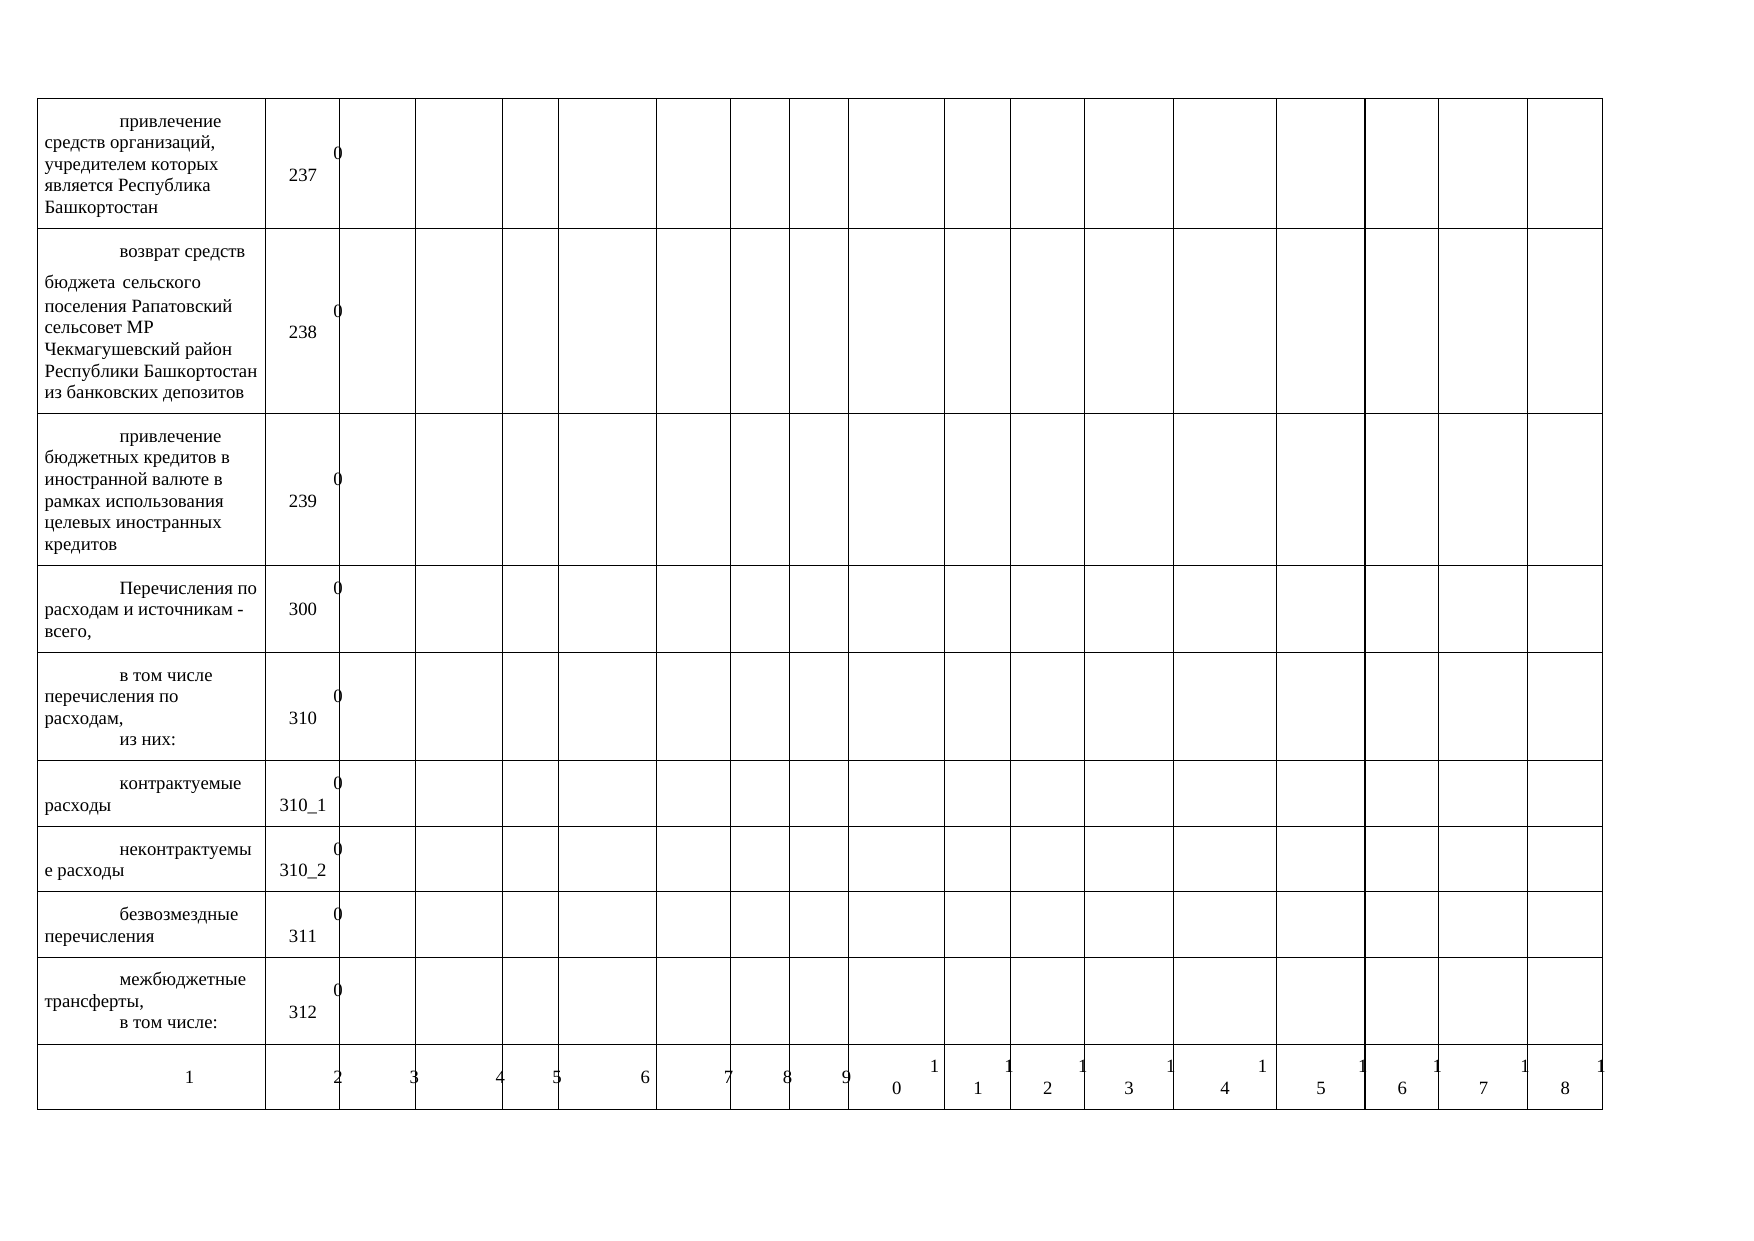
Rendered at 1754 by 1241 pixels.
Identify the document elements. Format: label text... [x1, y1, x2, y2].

table_cell в том числе перечисления по расходам, из них: [38, 653, 265, 760]
table_cell [1011, 958, 1084, 1044]
table_cell [1011, 827, 1084, 891]
table_cell [1174, 99, 1276, 228]
table_cell [1085, 566, 1173, 652]
table_cell [1085, 958, 1173, 1044]
table_cell [849, 892, 944, 957]
table_cell [1174, 566, 1276, 652]
table_cell [1439, 99, 1527, 228]
table_cell [1439, 566, 1527, 652]
table_cell [657, 761, 730, 826]
table_cell 18 [1528, 1045, 1602, 1109]
table_cell [945, 892, 1010, 957]
table_cell [559, 761, 656, 826]
table_cell [1174, 892, 1276, 957]
table_cell [1011, 892, 1084, 957]
table_cell 10 [849, 1045, 944, 1109]
table_cell [849, 566, 944, 652]
table_cell [657, 566, 730, 652]
table_cell [849, 827, 944, 891]
table_cell [1085, 827, 1173, 891]
table_cell [657, 892, 730, 957]
table_cell [1366, 653, 1438, 760]
table_cell [559, 414, 656, 565]
table_cell 1 [38, 1045, 265, 1109]
table_cell [503, 229, 558, 413]
table_cell [945, 958, 1010, 1044]
table_cell [1439, 229, 1527, 413]
table_cell [1366, 892, 1438, 957]
table_cell [1277, 414, 1364, 565]
table_cell 0310_1 [266, 761, 339, 826]
table_cell [1277, 229, 1364, 413]
table_cell [1528, 99, 1602, 228]
table_cell [559, 958, 656, 1044]
table_cell 14 [1174, 1045, 1276, 1109]
table_cell [849, 229, 944, 413]
table_cell [1011, 229, 1084, 413]
table_cell [790, 566, 848, 652]
table_cell [340, 958, 415, 1044]
table_cell [1277, 761, 1364, 826]
table_cell 0310_2 [266, 827, 339, 891]
table_cell межбюджетные трансферты, в том числе: [38, 958, 265, 1044]
table_cell [1174, 414, 1276, 565]
table_cell [849, 414, 944, 565]
table_cell [731, 653, 789, 760]
table_cell [1528, 566, 1602, 652]
table_cell [790, 958, 848, 1044]
table_cell [1277, 566, 1364, 652]
table_cell [416, 414, 502, 565]
table_cell [1174, 761, 1276, 826]
table_cell [731, 892, 789, 957]
table_cell 12 [1011, 1045, 1084, 1109]
table_cell 0300 [266, 566, 339, 652]
table_cell [503, 761, 558, 826]
table_cell [849, 653, 944, 760]
table_cell [1277, 958, 1364, 1044]
table_cell 0311 [266, 892, 339, 957]
table_cell [1366, 229, 1438, 413]
table_cell [945, 229, 1010, 413]
table_cell 9 [790, 1045, 848, 1109]
table_cell [1277, 99, 1364, 228]
table_cell [340, 229, 415, 413]
table_cell [1277, 827, 1364, 891]
table_cell [849, 99, 944, 228]
table_cell [1366, 761, 1438, 826]
table_cell [1085, 653, 1173, 760]
table_cell [340, 99, 415, 228]
table_cell 0238 [266, 229, 339, 413]
table_cell возврат средств бюджета сельского поселения Рапатовский сельсовет МР Чекмагушевский район Республики Башкортостан из банковских депозитов [38, 229, 265, 413]
table_cell [1439, 958, 1527, 1044]
table_cell [1439, 827, 1527, 891]
table_cell [1174, 958, 1276, 1044]
table_cell [849, 958, 944, 1044]
table_cell 6 [559, 1045, 656, 1109]
table_cell [559, 99, 656, 228]
table_cell [1528, 827, 1602, 891]
table_cell [416, 892, 502, 957]
table_cell 16 [1366, 1045, 1438, 1109]
table_cell [1174, 229, 1276, 413]
table_cell [731, 958, 789, 1044]
table_cell 11 [945, 1045, 1010, 1109]
table_cell [416, 761, 502, 826]
table_cell [945, 414, 1010, 565]
table_cell 0239 [266, 414, 339, 565]
table_cell [503, 566, 558, 652]
table_cell [790, 761, 848, 826]
table_cell [1528, 892, 1602, 957]
table_cell 17 [1439, 1045, 1527, 1109]
table_cell [416, 958, 502, 1044]
table_cell [559, 827, 656, 891]
table_cell [731, 566, 789, 652]
table_cell 7 [657, 1045, 730, 1109]
table_cell [340, 892, 415, 957]
table_cell [1439, 761, 1527, 826]
table_cell [1085, 761, 1173, 826]
table_cell [1011, 653, 1084, 760]
table_cell 8 [731, 1045, 789, 1109]
table_cell [340, 761, 415, 826]
table_cell [1528, 229, 1602, 413]
table_cell 3 [340, 1045, 415, 1109]
table_cell [731, 99, 789, 228]
table_cell [340, 566, 415, 652]
table_cell [657, 414, 730, 565]
table_cell [1528, 958, 1602, 1044]
table_cell контрактуемые расходы [38, 761, 265, 826]
table_cell [1366, 827, 1438, 891]
table_cell [340, 653, 415, 760]
table_cell [1366, 99, 1438, 228]
table_cell [790, 229, 848, 413]
table_cell [416, 99, 502, 228]
table_cell [503, 892, 558, 957]
table_cell [416, 827, 502, 891]
table_cell безвозмездные перечисления [38, 892, 265, 957]
table_cell [1439, 653, 1527, 760]
table_cell неконтрактуемые расходы [38, 827, 265, 891]
table_cell 4 [416, 1045, 502, 1109]
table_cell [1366, 414, 1438, 565]
table_cell 2 [266, 1045, 339, 1109]
table_cell [1366, 566, 1438, 652]
table_cell [790, 653, 848, 760]
table_cell [945, 99, 1010, 228]
table_cell 0312 [266, 958, 339, 1044]
table_cell [503, 958, 558, 1044]
table_cell [1085, 414, 1173, 565]
table_cell [790, 827, 848, 891]
table_cell [503, 653, 558, 760]
table_cell [1528, 653, 1602, 760]
table_cell [559, 566, 656, 652]
table_cell [657, 827, 730, 891]
table_cell [1439, 414, 1527, 565]
table_cell 0310 [266, 653, 339, 760]
table_cell привлечение средств организаций, учредителем которых является Республика Башкортостан [38, 99, 265, 228]
table_cell 15 [1277, 1045, 1364, 1109]
table_cell Перечисления по расходам и источникам - всего, [38, 566, 265, 652]
table_cell [657, 99, 730, 228]
table_cell [416, 653, 502, 760]
table_cell [1011, 566, 1084, 652]
table_cell [1174, 827, 1276, 891]
table_cell [790, 99, 848, 228]
table_cell [731, 229, 789, 413]
table_cell привлечение бюджетных кредитов в иностранной валюте в рамках использования целевых иностранных кредитов [38, 414, 265, 565]
table_cell [790, 414, 848, 565]
table_cell [790, 892, 848, 957]
table_cell [503, 99, 558, 228]
table_cell [416, 229, 502, 413]
table_cell [340, 827, 415, 891]
table_cell [1528, 761, 1602, 826]
table_cell [731, 414, 789, 565]
table_cell 13 [1085, 1045, 1173, 1109]
table_cell [1011, 99, 1084, 228]
table_cell [1366, 958, 1438, 1044]
table_cell [559, 229, 656, 413]
table_cell [1011, 761, 1084, 826]
table_cell [731, 761, 789, 826]
table_cell [1011, 414, 1084, 565]
table_cell [1085, 99, 1173, 228]
table_cell [503, 827, 558, 891]
table_cell [1277, 653, 1364, 760]
table_cell 5 [503, 1045, 558, 1109]
table_cell [945, 653, 1010, 760]
table_cell [559, 892, 656, 957]
table_cell [731, 827, 789, 891]
table_cell [945, 761, 1010, 826]
table_cell [849, 761, 944, 826]
table_cell [1277, 892, 1364, 957]
table_cell [1439, 892, 1527, 957]
table_cell [657, 229, 730, 413]
table_cell [416, 566, 502, 652]
table_cell [657, 653, 730, 760]
table_cell [1528, 414, 1602, 565]
table_cell [559, 653, 656, 760]
table_cell [657, 958, 730, 1044]
table_cell 0237 [266, 99, 339, 228]
table_cell [945, 827, 1010, 891]
table_cell [1174, 653, 1276, 760]
table_cell [1085, 892, 1173, 957]
table_cell [1085, 229, 1173, 413]
table_cell [945, 566, 1010, 652]
table_cell [503, 414, 558, 565]
table_cell [340, 414, 415, 565]
